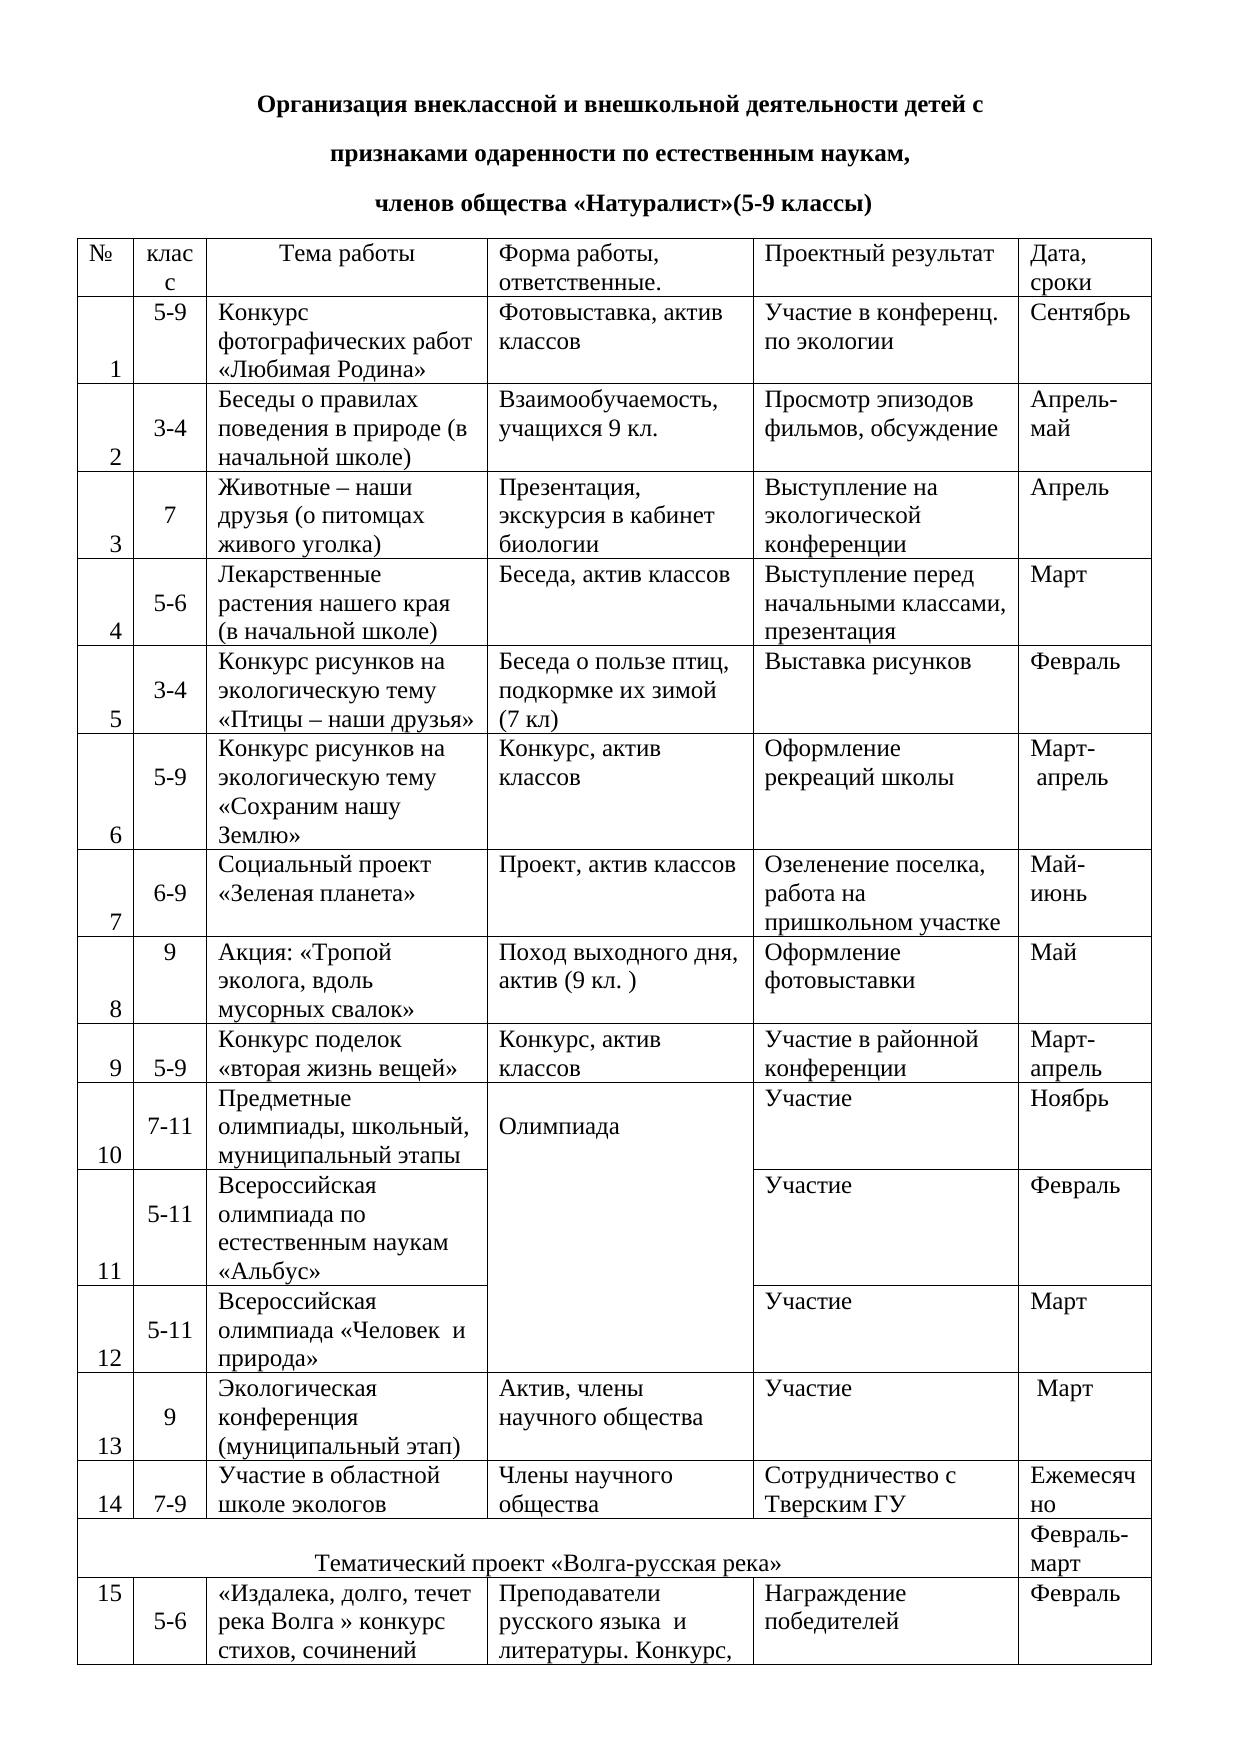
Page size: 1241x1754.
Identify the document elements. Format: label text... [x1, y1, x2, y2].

table_cell 7-9 [134, 1461, 206, 1518]
table_cell 4 [78, 559, 133, 645]
table_cell 3 [78, 472, 133, 558]
table_cell Март- апрель [1019, 1024, 1151, 1082]
table_cell Февраль [1019, 646, 1151, 732]
table_cell Социальный проект «Зеленая планета» [207, 850, 487, 936]
table_cell Всероссийская олимпиада по естественным наукам «Альбус» [207, 1170, 487, 1285]
table_cell Актив, члены научного общества [488, 1373, 753, 1459]
table_cell Сентябрь [1019, 297, 1151, 383]
table_cell 3-4 [134, 384, 206, 471]
table_header класс [134, 239, 206, 296]
table_cell Сотрудничество с Тверским ГУ [754, 1461, 1018, 1518]
table_cell Участие [754, 1083, 1018, 1169]
table_cell Март [1019, 1286, 1151, 1372]
table_cell Олимпиада [488, 1083, 753, 1372]
table_cell Участие в конференц. по экологии [754, 297, 1018, 383]
table_cell Всероссийская олимпиада «Человек и природа» [207, 1286, 487, 1372]
table_cell Февраль [1019, 1170, 1151, 1285]
table_cell Оформление фотовыставки [754, 937, 1018, 1023]
table_cell 9 [78, 1024, 133, 1082]
table_header Проектный результат [754, 239, 1018, 296]
table_cell Члены научного общества [488, 1461, 753, 1518]
table_cell 5-9 [134, 297, 206, 383]
table_cell Озеленение поселка, работа на пришкольном участке [754, 850, 1018, 936]
table_cell Участие [754, 1373, 1018, 1459]
table_cell Проект, актив классов [488, 850, 753, 936]
table_cell Март [1019, 1373, 1151, 1459]
table_cell 5-9 [134, 734, 206, 848]
table_cell Май- июнь [1019, 850, 1151, 936]
table_cell Выступление на экологической конференции [754, 472, 1018, 558]
table_cell 5-6 [134, 1578, 206, 1664]
table_cell Поход выходного дня, актив (9 кл. ) [488, 937, 753, 1023]
table_cell Беседа, актив классов [488, 559, 753, 645]
table_cell Конкурс, актив классов [488, 1024, 753, 1082]
table_cell 11 [78, 1170, 133, 1285]
table_cell Февраль [1019, 1578, 1151, 1664]
table_cell Выставка рисунков [754, 646, 1018, 732]
table_cell Презентация, экскурсия в кабинет биологии [488, 472, 753, 558]
table_cell Март [1019, 559, 1151, 645]
table_cell 2 [78, 384, 133, 471]
table_cell 7 [134, 472, 206, 558]
table_cell Животные – наши друзья (о питомцах живого уголка) [207, 472, 487, 558]
table_cell 9 [134, 937, 206, 1023]
table_cell 15 [78, 1578, 133, 1664]
table_cell Фотовыставка, актив классов [488, 297, 753, 383]
table_cell Участие [754, 1286, 1018, 1372]
table_cell 12 [78, 1286, 133, 1372]
table_cell Апрель-май [1019, 384, 1151, 471]
table_cell Акция: «Тропой эколога, вдоль мусорных свалок» [207, 937, 487, 1023]
table_cell 13 [78, 1373, 133, 1459]
table_cell Оформление рекреаций школы [754, 734, 1018, 848]
table_cell Конкурс поделок «вторая жизнь вещей» [207, 1024, 487, 1082]
table_cell Участие [754, 1170, 1018, 1285]
table_cell Конкурс рисунков на экологическую тему «Птицы – наши друзья» [207, 646, 487, 732]
table_cell Апрель [1019, 472, 1151, 558]
table_cell Май [1019, 937, 1151, 1023]
table_header Дата, сроки [1019, 239, 1151, 296]
table_cell Беседа о пользе птиц, подкормке их зимой (7 кл) [488, 646, 753, 732]
table_cell 7 [78, 850, 133, 936]
table_cell Тематический проект «Волга-русская река» [78, 1519, 1018, 1577]
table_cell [754, 1578, 1018, 1664]
text Организация внеклассной и внешкольной деятельности детей с [89, 89, 1152, 117]
table_cell Предметные олимпиады, школьный, муниципальный этапы [207, 1083, 487, 1169]
table_cell Просмотр эпизодов фильмов, обсуждение [754, 384, 1018, 471]
table_cell Март- апрель [1019, 734, 1151, 848]
table_cell Участие в районной конференции [754, 1024, 1018, 1082]
table_cell 6-9 [134, 850, 206, 936]
table_cell Ноябрь [1019, 1083, 1151, 1169]
table_cell 7-11 [134, 1083, 206, 1169]
table_cell 6 [78, 734, 133, 848]
table_cell Участие в областной школе экологов [207, 1461, 487, 1518]
table_cell Ежемесячно [1019, 1461, 1151, 1518]
table_cell 5-6 [134, 559, 206, 645]
table_header Тема работы [207, 239, 487, 296]
table_cell 1 [78, 297, 133, 383]
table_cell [488, 1578, 753, 1664]
table_header № [78, 239, 133, 296]
table_cell Выступление перед начальными классами, презентация [754, 559, 1018, 645]
table_cell 5 [78, 646, 133, 732]
table_cell 9 [134, 1373, 206, 1459]
table_cell Беседы о правилах поведения в природе (в начальной школе) [207, 384, 487, 471]
table_cell Взаимообучаемость, учащихся 9 кл. [488, 384, 753, 471]
table_cell 5-9 [134, 1024, 206, 1082]
table_cell 8 [78, 937, 133, 1023]
table_cell Лекарственные растения нашего края (в начальной школе) [207, 559, 487, 645]
table_cell Экологическая конференция (муниципальный этап) [207, 1373, 487, 1459]
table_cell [207, 1578, 487, 1664]
table_cell Конкурс, актив классов [488, 734, 753, 848]
text признаками одаренности по естественным наукам, [89, 138, 1152, 167]
table_cell 14 [78, 1461, 133, 1518]
text членов общества «Натуралист»(5-9 классы) [89, 188, 1152, 217]
table_cell 10 [78, 1083, 133, 1169]
table_cell Февраль- март [1019, 1519, 1151, 1577]
table_header Форма работы, ответственные. [488, 239, 753, 296]
table_cell 5-11 [134, 1286, 206, 1372]
table_cell Конкурс фотографических работ «Любимая Родина» [207, 297, 487, 383]
table_cell Конкурс рисунков на экологическую тему «Сохраним нашу Землю» [207, 734, 487, 848]
table_cell 5-11 [134, 1170, 206, 1285]
table_cell 3-4 [134, 646, 206, 732]
